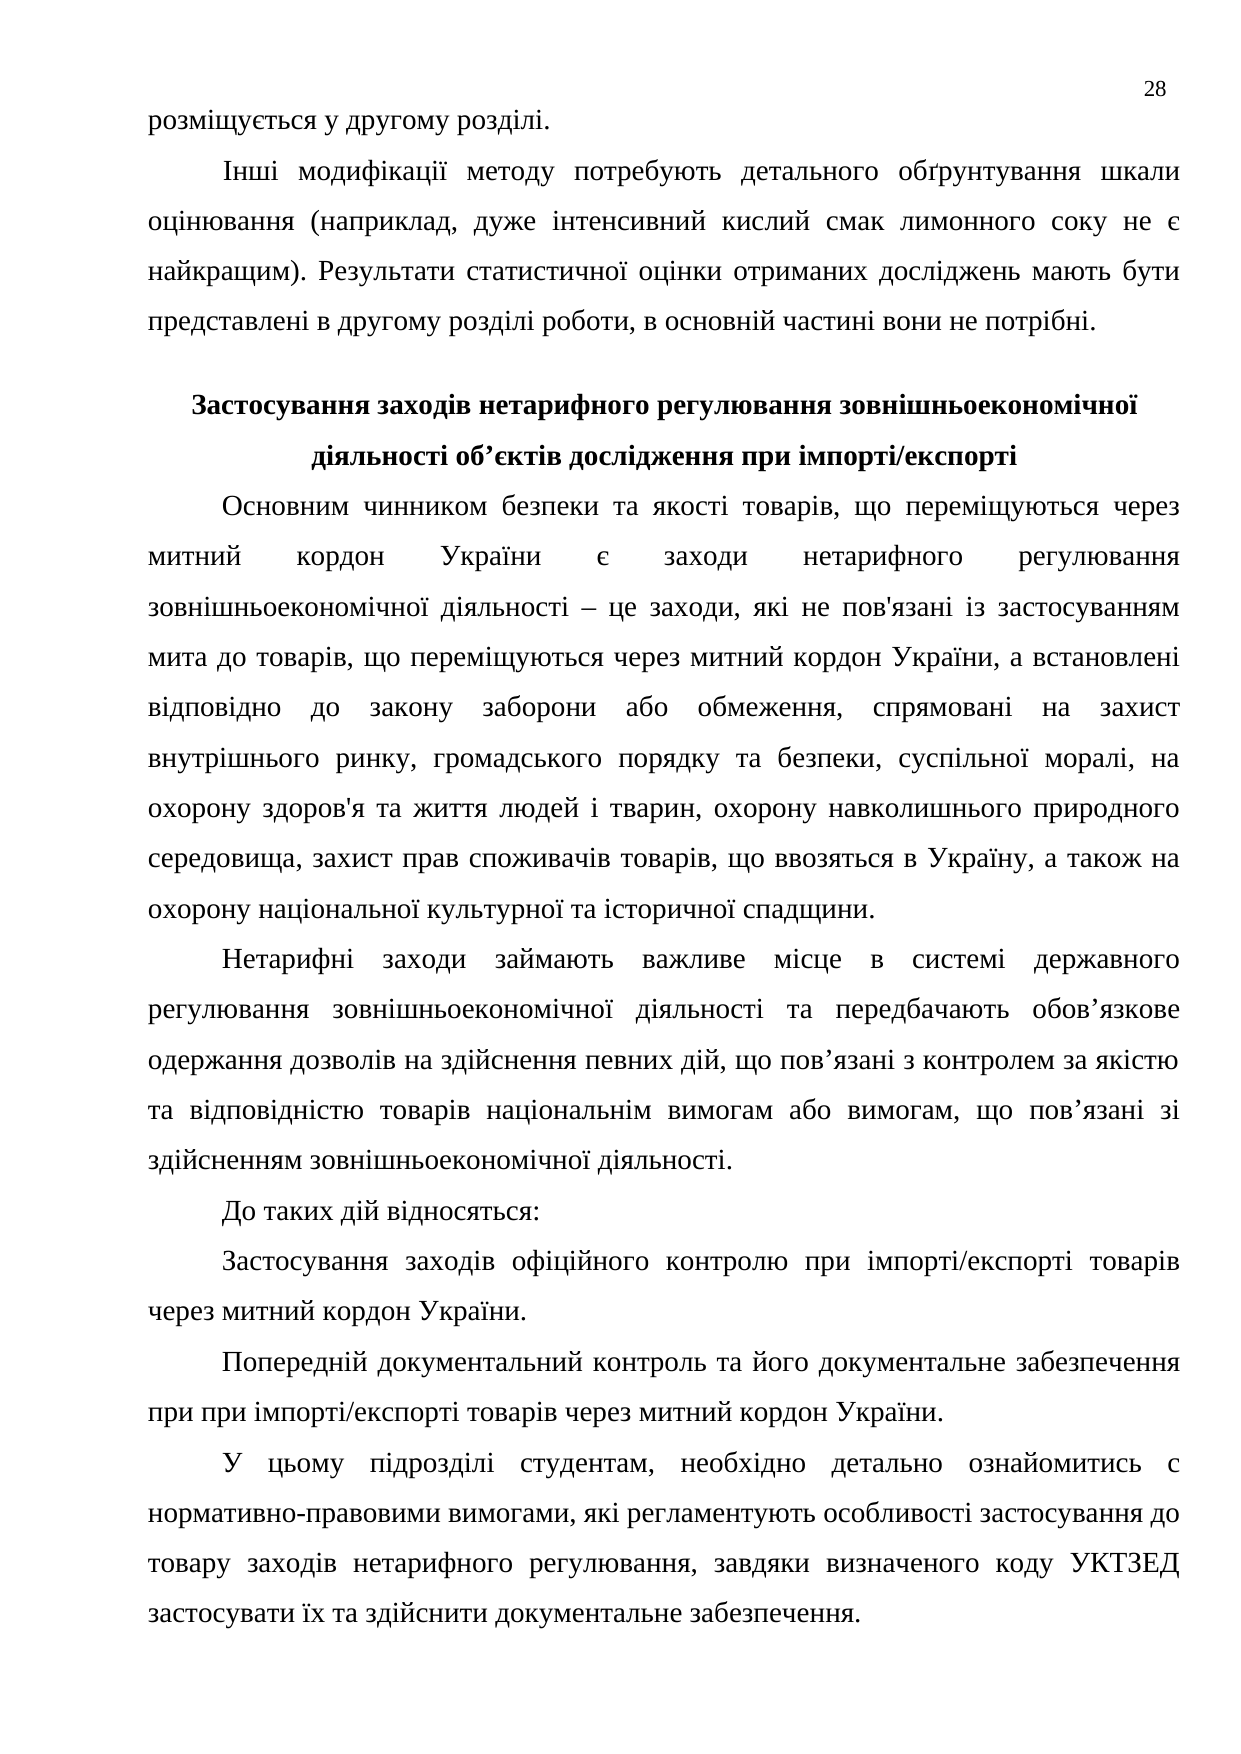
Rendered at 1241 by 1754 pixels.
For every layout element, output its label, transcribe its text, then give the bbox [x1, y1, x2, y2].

text У цьому підрозділі студентам, необхідно детально ознайомитись с нормативно-правовими вимогами, які регламентують особливості застосування до товару заходів нетарифного регулювання, завдяки визначеного коду УКТЗЕД застосувати їх та здійснити документальне забезпечення. [148, 1445, 1181, 1629]
text Застосування заходів офіційного контролю при імпорті/експорті товарів через митний кордон України. [148, 1243, 1181, 1327]
text До таких дій відносяться: [148, 1193, 1181, 1226]
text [148, 102, 1181, 136]
text Нетарифні заходи займають важливе місце в системі державного регулювання зовнішньоекономічної діяльності та передбачають обов’язкове одержання дозволів на здійснення певних дій, що пов’язані з контролем за якістю та відповідністю товарів національнім вимогам або вимогам, що пов’язані зі здійсненням зовнішньоекономічної діяльності. [148, 941, 1181, 1176]
text Основним чинником безпеки та якості товарів, що переміщуються через митний кордон України є заходи нетарифного регулювання зовнiшньоекономiчної дiяльностi – це заходи, які не пов'язанi iз застосуванням мита до товарiв, що перемiщуються через митний кордон України, а встановленi вiдповiдно до закону заборони або обмеження, спрямованi на захист внутрiшнього ринку, громадського порядку та безпеки, суспiльної моралi, на охорону здоров'я та життя людей i тварин, охорону навколишнього природного середовища, захист прав споживачів товарiв, що ввозяться в Україну, а також на охорону нацiональної культурної та історичної спадщини. [148, 488, 1181, 924]
text Застосування заходів нетарифного регулювання зовнішньоекономічної діяльності об’єктів дослідження при імпорті/експорті [148, 387, 1181, 471]
text Попередній документальний контроль та його документальне забезпечення при при імпорті/експорті товарів через митний кордон України. [148, 1344, 1181, 1428]
text Інші модифікації методу потребують детального обґрунтування шкали оцінювання (наприклад, дуже інтенсивний кислий смак лимонного соку не є найкращим). Результати статистичної оцінки отриманих досліджень мають бути представлені в другому розділі роботи, в основній частині вони не потрібні. [148, 153, 1181, 337]
